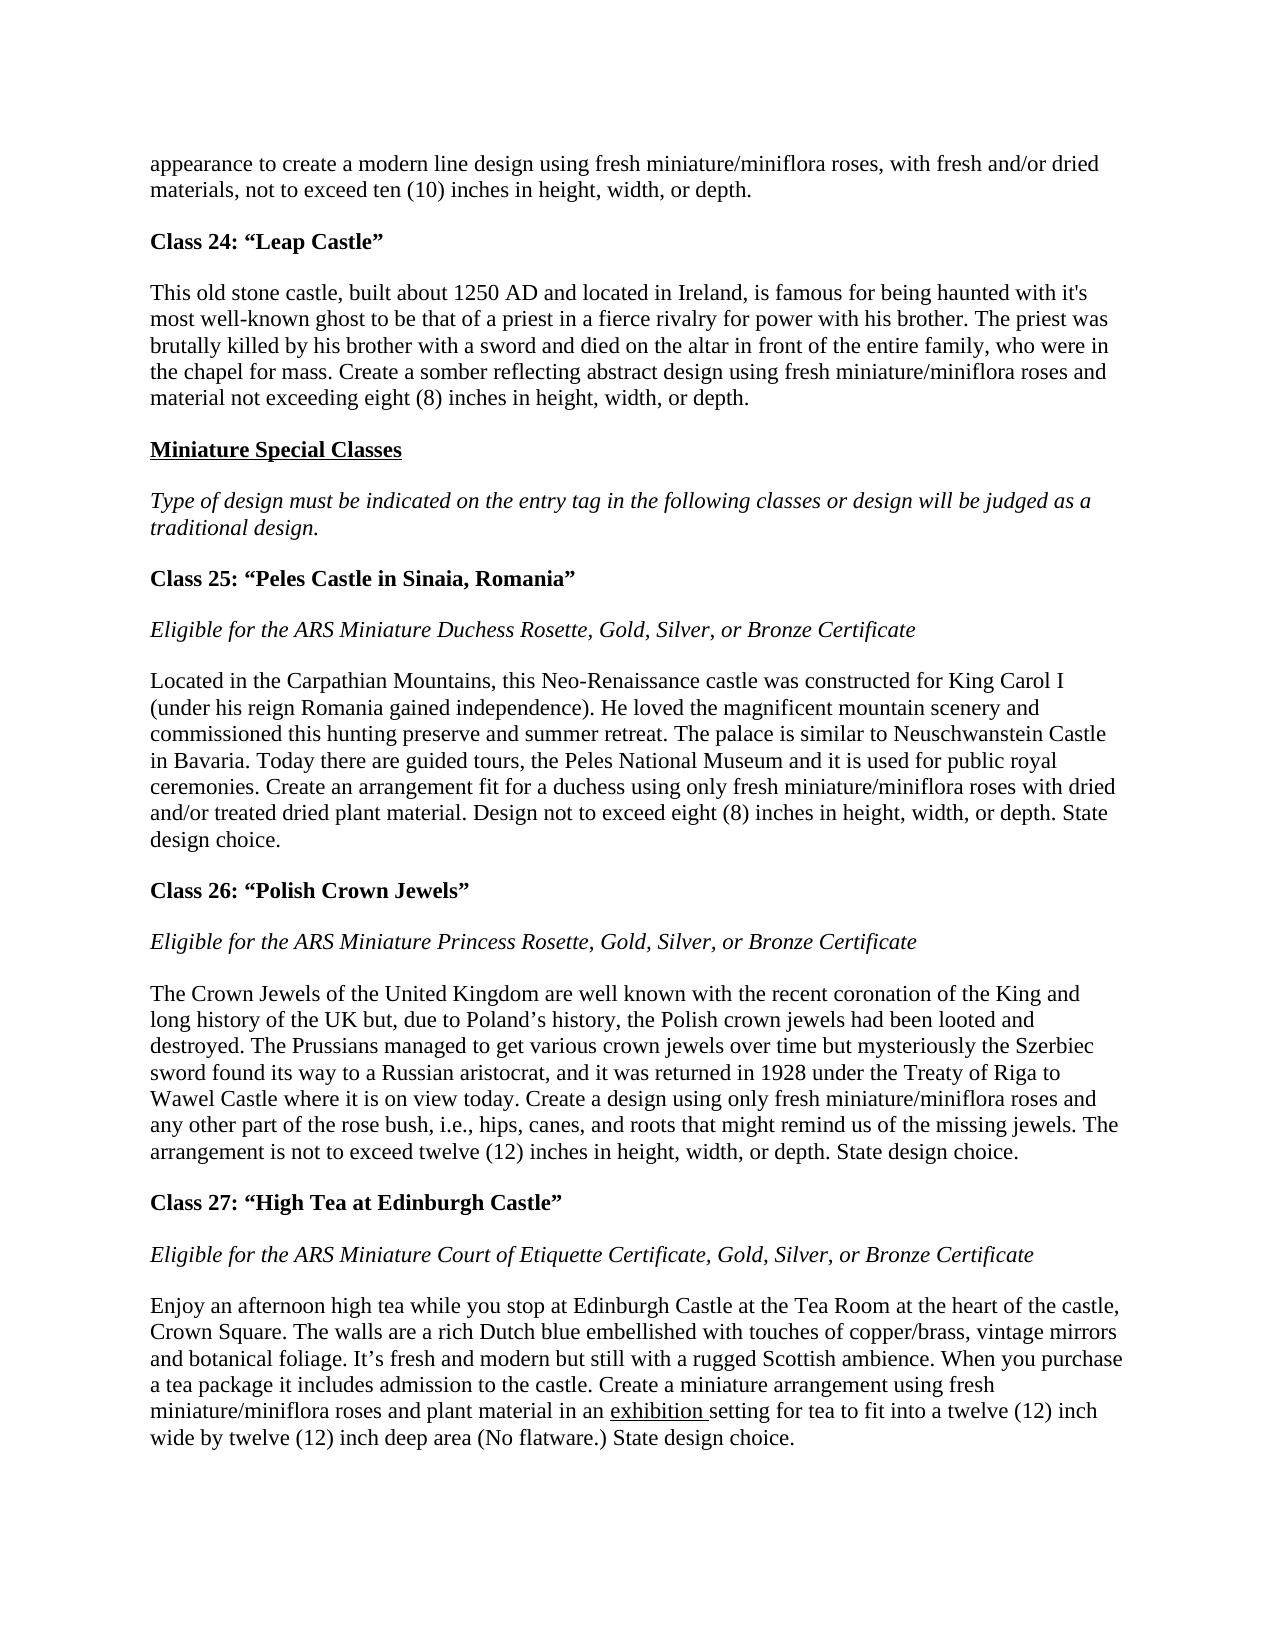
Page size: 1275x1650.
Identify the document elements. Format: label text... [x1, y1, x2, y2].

text Class 26: “Polish Crown Jewels” [150, 877, 1125, 903]
text Class 24: “Leap Castle” [150, 228, 1125, 254]
text Type of design must be indicated on the entry tag in the following classes or design will be judged as a traditional design. [150, 487, 1125, 540]
text The Crown Jewels of the United Kingdom are well known with the recent coronation of the King and long history of the UK but, due to Poland’s history, the Polish crown jewels had been looted and destroyed. The Prussians managed to get various crown jewels over time but mysteriously the Szerbiec sword found its way to a Russian aristocrat, and it was returned in 1928 under the Treaty of Riga to Wawel Castle where it is on view today. Create a design using only fresh miniature/miniflora roses and any other part of the rose bush, i.e., hips, canes, and roots that might remind us of the missing jewels. The arrangement is not to exceed twelve (12) inches in height, width, or depth. State design choice. [150, 980, 1125, 1164]
text This old stone castle, built about 1250 AD and located in Ireland, is famous for being haunted with it's most well-known ghost to be that of a priest in a fierce rivalry for power with his brother. The priest was brutally killed by his brother with a sword and died on the altar in front of the entire family, who were in the chapel for mass. Create a somber reflecting abstract design using fresh miniature/miniflora roses and material not exceeding eight (8) inches in height, width, or depth. [150, 279, 1125, 411]
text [150, 150, 1125, 203]
text Miniature Special Classes [150, 436, 1125, 462]
text Eligible for the ARS Miniature Duchess Rosette, Gold, Silver, or Bronze Certificate [150, 616, 1125, 643]
text Located in the Carpathian Mountains, this Neo-Renaissance castle was constructed for King Carol I (under his reign Romania gained independence). He loved the magnificent mountain scenery and commissioned this hunting preserve and summer retreat. The palace is similar to Neuschwanstein Castle in Bavaria. Today there are guided tours, the Peles National Museum and it is used for public royal ceremonies. Create an arrangement fit for a duchess using only fresh miniature/miniflora roses with dried and/or treated dried plant material. Design not to exceed eight (8) inches in height, width, or depth. State design choice. [150, 668, 1125, 852]
text Class 27: “High Tea at Edinburgh Castle” [150, 1189, 1125, 1216]
text Eligible for the ARS Miniature Princess Rosette, Gold, Silver, or Bronze Certificate [150, 928, 1125, 955]
text Class 25: “Peles Castle in Sinaia, Romania” [150, 565, 1125, 591]
text Enjoy an afternoon high tea while you stop at Edinburgh Castle at the Tea Room at the heart of the castle, Crown Square. The walls are a rich Dutch blue embellished with touches of copper/brass, vintage mirrors and botanical foliage. It’s fresh and modern but still with a rugged Scottish ambience. When you purchase a tea package it includes admission to the castle. Create a miniature arrangement using fresh miniature/miniflora roses and plant material in an exhibition setting for tea to fit into a twelve (12) inch wide by twelve (12) inch deep area (No flatware.) State design choice. [150, 1292, 1125, 1450]
text Eligible for the ARS Miniature Court of Etiquette Certificate, Gold, Silver, or Bronze Certificate [150, 1241, 1125, 1267]
